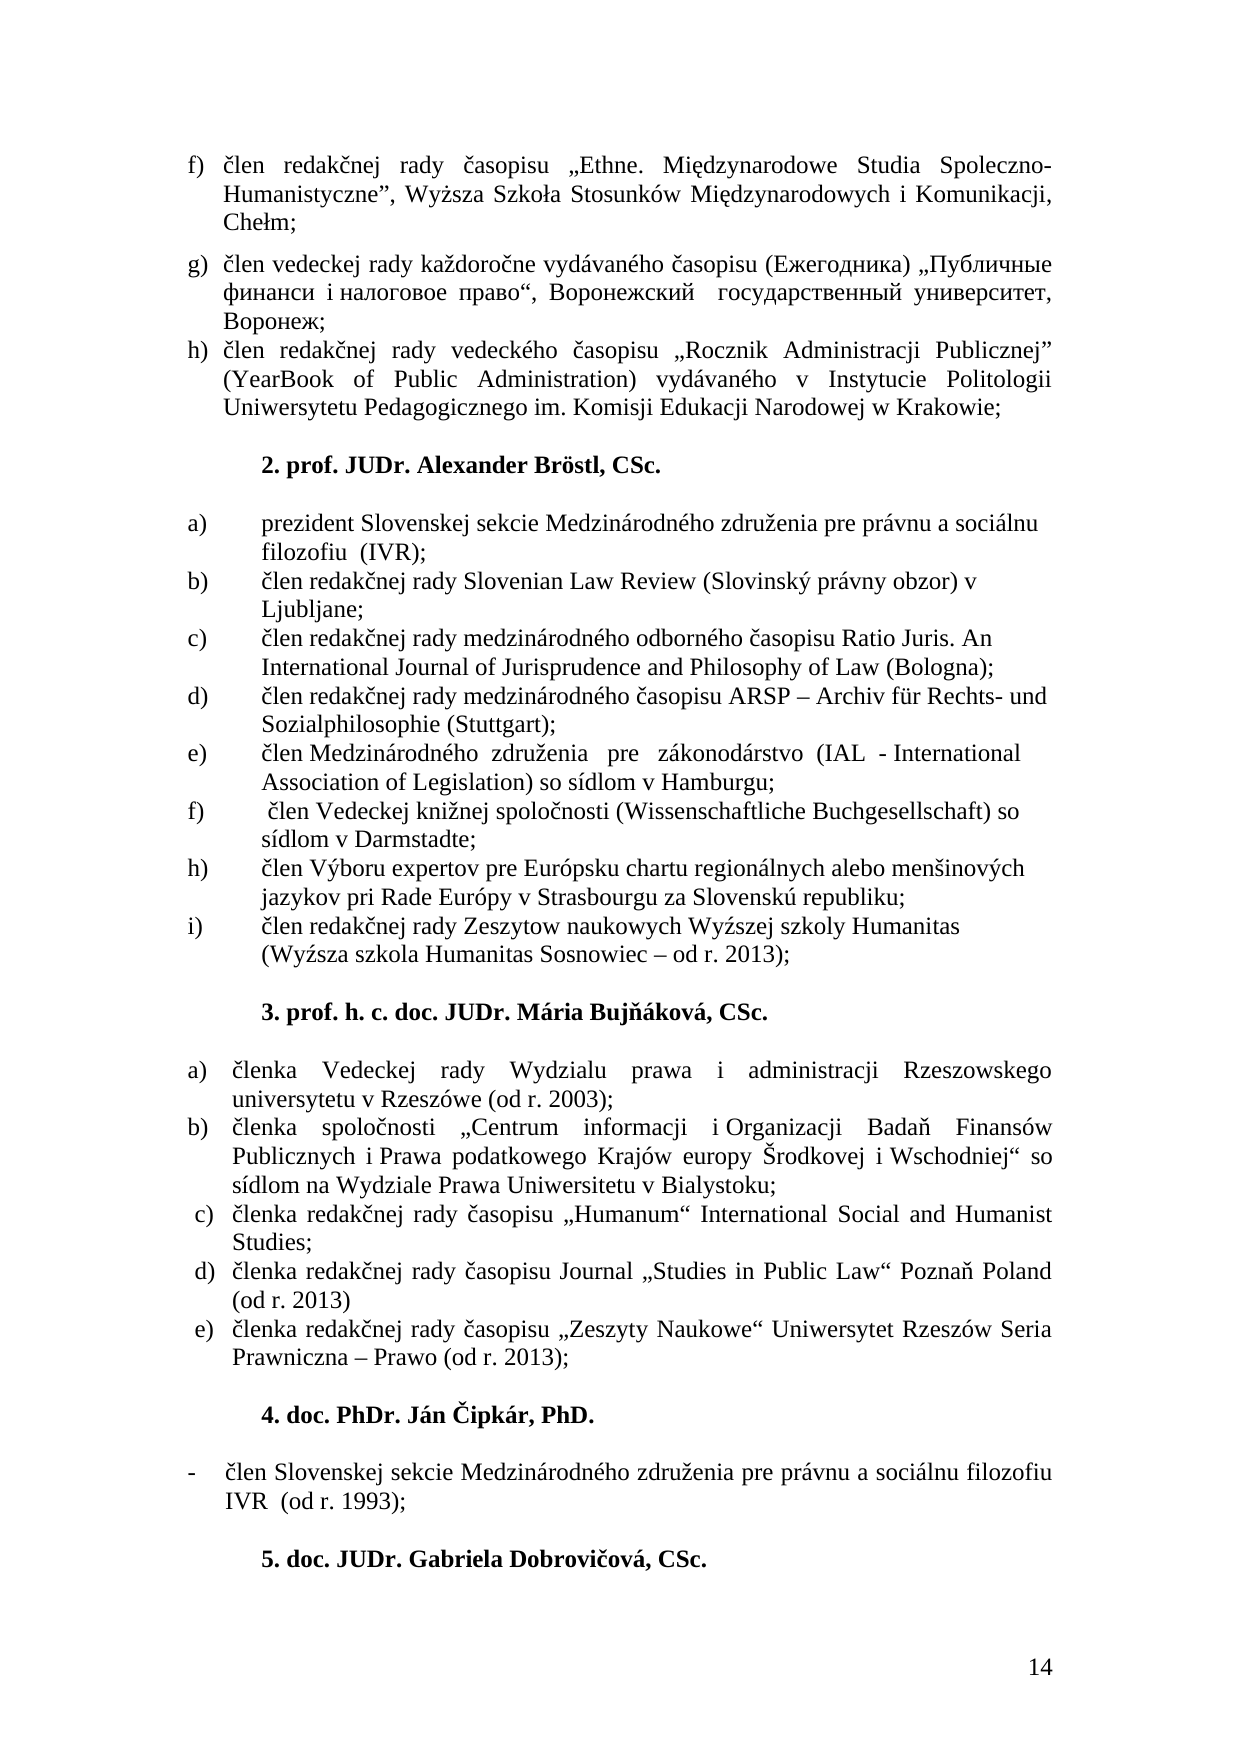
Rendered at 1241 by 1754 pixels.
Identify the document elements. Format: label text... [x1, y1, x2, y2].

list členka spoločnosti „Centrum informacji i Organizacji Badaň Finansów Publicznych i Prawa podatkowego Krajów europy Šrodkovej i Wschodniej“ so sídlom na Wydziale Prawa Uniwersitetu v Bialystoku; [187, 1112, 1053, 1199]
text 5. doc. JUDr. Gabriela Dobrovičová, CSc. [187, 1544, 1053, 1572]
list členka Vedeckej rady Wydzialu prawa i administracji Rzeszowskego universytetu v Rzeszówe (od r. 2003); [187, 1055, 1053, 1112]
list člen vedeckej rady každoročne vydávaného časopisu (Ежегодника) „Публичныe финанси i налоговое право“, Воронежский государственный университет, Воронеж; [187, 249, 1053, 335]
text 3. prof. h. c. doc. JUDr. Mária Bujňáková, CSc. [187, 997, 1053, 1026]
text 4. doc. PhDr. Ján Čipkár, PhD. [187, 1400, 1053, 1429]
list člen redakčnej rady časopisu „Ethne. Międzynarodowe Studia Spoleczno-Humanistyczne”, Wyższa Szkoła Stosunków Międzynarodowych i Komunikacji, Chełm; [187, 150, 1053, 236]
text 2. prof. JUDr. Alexander Bröstl, CSc. [187, 450, 1053, 479]
text - člen Slovenskej sekcie Medzinárodného združenia pre právnu a sociálnu filozofiu IVR (od r. 1993); [187, 1457, 1053, 1515]
list členka redakčnej rady časopisu Journal „Studies in Public Law“ Poznaň Poland (od r. 2013) [194, 1256, 1053, 1314]
text a) prezident Slovenskej sekcie Medzinárodného združenia pre právnu a sociálnu filozofiu (IVR); b) člen redakčnej rady Slovenian Law Review (Slovinský právny obzor) v Ljubljane; c) člen redakčnej rady medzinárodného odborného časopisu Ratio Juris. An International Journal of Jurisprudence and Philosophy of Law (Bologna); d) člen redakčnej rady medzinárodného časopisu ARSP – Archiv für Rechts- und Sozialphilosophie (Stuttgart); e) člen Medzinárodného združenia pre zákonodárstvo (IAL - International Association of Legislation) so sídlom v Hamburgu; f) člen Vedeckej knižnej spoločnosti (Wissenschaftliche Buchgesellschaft) so sídlom v Darmstadte; h) člen Výboru expertov pre Európsku chartu regionálnych alebo menšinových jazykov pri Rade Európy v Strasbourgu za Slovenskú republiku; i) člen redakčnej rady Zeszytow naukowych Wyźszej szkoly Humanitas (Wyźsza szkola Humanitas Sosnowiec – od r. 2013); [187, 508, 1053, 968]
list členka redakčnej rady časopisu „Humanum“ International Social and Humanist Studies; [194, 1199, 1053, 1256]
list člen redakčnej rady vedeckého časopisu „Rocznik Administracji Publicznej” (YearBook of Public Administration) vydávaného v Instytucie Politologii Uniwersytetu Pedagogicznego im. Komisji Edukacji Narodowej w Krakowie; [187, 335, 1053, 421]
list členka redakčnej rady časopisu „Zeszyty Naukowe“ Uniwersytet Rzeszów Seria Prawniczna – Prawo (od r. 2013); [194, 1314, 1053, 1371]
